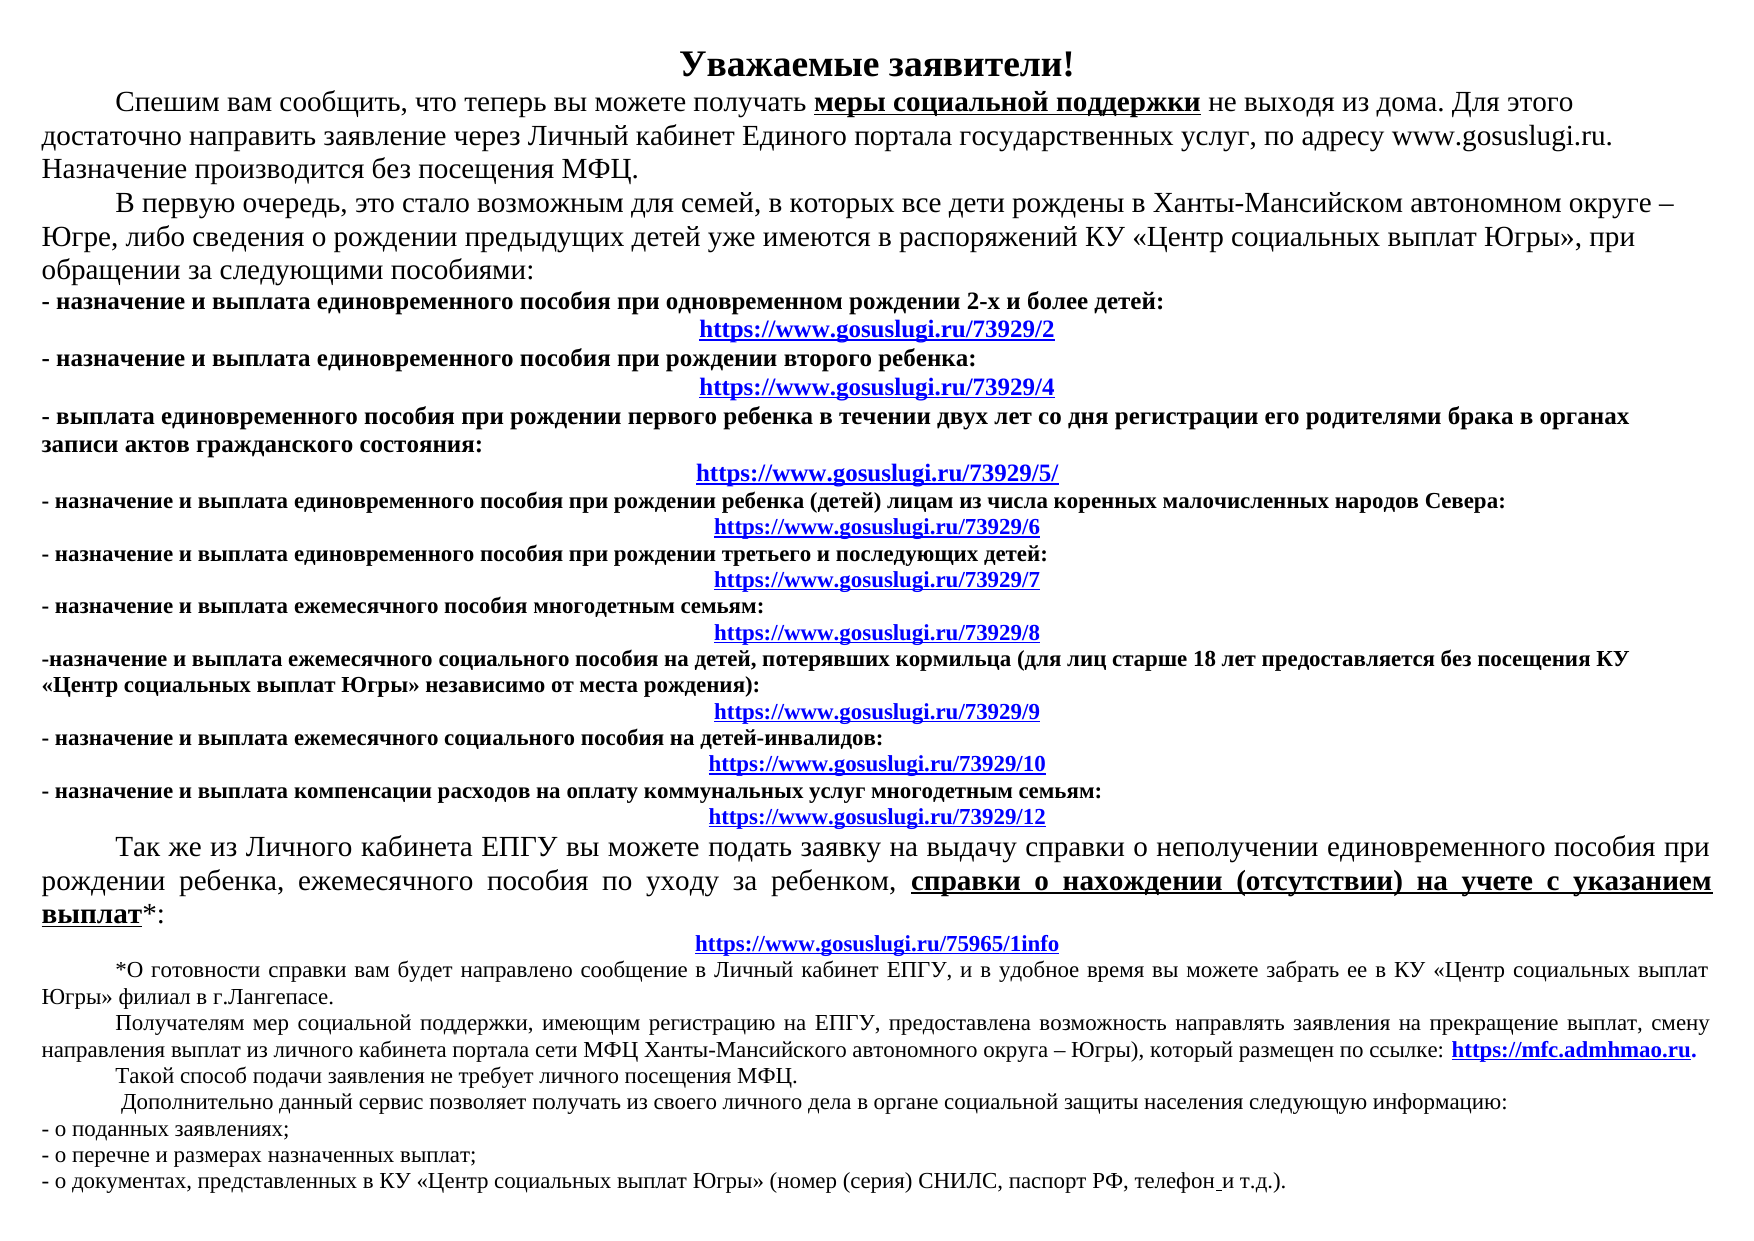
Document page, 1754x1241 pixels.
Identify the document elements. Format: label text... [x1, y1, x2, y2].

text - о поданных заявлениях; [41, 1115, 1713, 1141]
text В первую очередь, это стало возможным для семей, в которых все дети рождены в Ханты-Мансийском автономном округе – Югре, либо сведения о рождении предыдущих детей уже имеются в распоряжений КУ «Центр социальных выплат Югры», при обращении за следующими пособиями: [41, 185, 1713, 286]
text https://www.gosuslugi.ru/73929/5/ [41, 458, 1713, 487]
text Дополнительно данный сервис позволяет получать из своего личного дела в органе социальной защиты населения следующую информацию: [41, 1088, 1713, 1115]
text https://www.gosuslugi.ru/73929/2 [41, 314, 1713, 343]
text - назначение и выплата единовременного пособия при рождении ребенка (детей) лицам из числа коренных малочисленных народов Севера: [41, 487, 1713, 513]
text https://www.gosuslugi.ru/73929/12 [41, 803, 1713, 829]
text Так же из Личного кабинета ЕПГУ вы можете подать заявку на выдачу справки о неполучении единовременного пособия при рождении ребенка, ежемесячного пособия по уходу за ребенком, справки о нахождении (отсутствии) на учете с указанием выплат*: [41, 829, 1713, 930]
text https://www.gosuslugi.ru/73929/6 [41, 513, 1713, 540]
text - о перечне и размерах назначенных выплат; [41, 1141, 1713, 1167]
text - назначение и выплата единовременного пособия при одновременном рождении 2-х и более детей: [41, 286, 1713, 314]
text Уважаемые заявители! [41, 41, 1713, 84]
text https://www.gosuslugi.ru/73929/7 [41, 566, 1713, 592]
text - назначение и выплата единовременного пособия при рождении второго ребенка: [41, 343, 1713, 372]
text *О готовности справки вам будет направлено сообщение в Личный кабинет ЕПГУ, и в удобное время вы можете забрать ее в КУ «Центр социальных выплат Югры» филиал в г.Лангепасе. [41, 957, 1713, 1009]
text - назначение и выплата компенсации расходов на оплату коммунальных услуг многодетным семьям: [41, 777, 1713, 803]
text - назначение и выплата ежемесячного социального пособия на детей-инвалидов: [41, 724, 1713, 751]
text https://www.gosuslugi.ru/73929/8 [41, 619, 1713, 645]
text Спешим вам сообщить, что теперь вы можете получать меры социальной поддержки не выходя из дома. Для этого достаточно направить заявление через Личный кабинет Единого портала государственных услуг, по адресу www.gosuslugi.ru. Назначение производится без посещения МФЦ. [41, 84, 1713, 185]
text https://www.gosuslugi.ru/73929/10 [41, 751, 1713, 777]
text -назначение и выплата ежемесячного социального пособия на детей, потерявших кормильца (для лиц старше 18 лет предоставляется без посещения КУ «Центр социальных выплат Югры» независимо от места рождения): [41, 645, 1713, 698]
text - назначение и выплата ежемесячного пособия многодетным семьям: [41, 592, 1713, 619]
text - назначение и выплата единовременного пособия при рождении третьего и последующих детей: [41, 540, 1713, 566]
text https://www.gosuslugi.ru/73929/9 [41, 698, 1713, 724]
text https://www.gosuslugi.ru/75965/1info [41, 930, 1713, 957]
text https://www.gosuslugi.ru/73929/4 [41, 372, 1713, 401]
text - о документах, представленных в КУ «Центр социальных выплат Югры» (номер (серия) СНИЛС, паспорт РФ, телефон и т.д.). [41, 1167, 1713, 1194]
text Получателям мер социальной поддержки, имеющим регистрацию на ЕПГУ, предоставлена возможность направлять заявления на прекращение выплат, смену направления выплат из личного кабинета портала сети МФЦ Ханты-Мансийского автономного округа – Югры), который размещен по ссылке: https://mfc.admhmao.ru. [41, 1009, 1713, 1062]
text - выплата единовременного пособия при рождении первого ребенка в течении двух лет со дня регистрации его родителями брака в органах записи актов гражданского состояния: [41, 401, 1713, 458]
text Такой способ подачи заявления не требует личного посещения МФЦ. [41, 1062, 1713, 1088]
